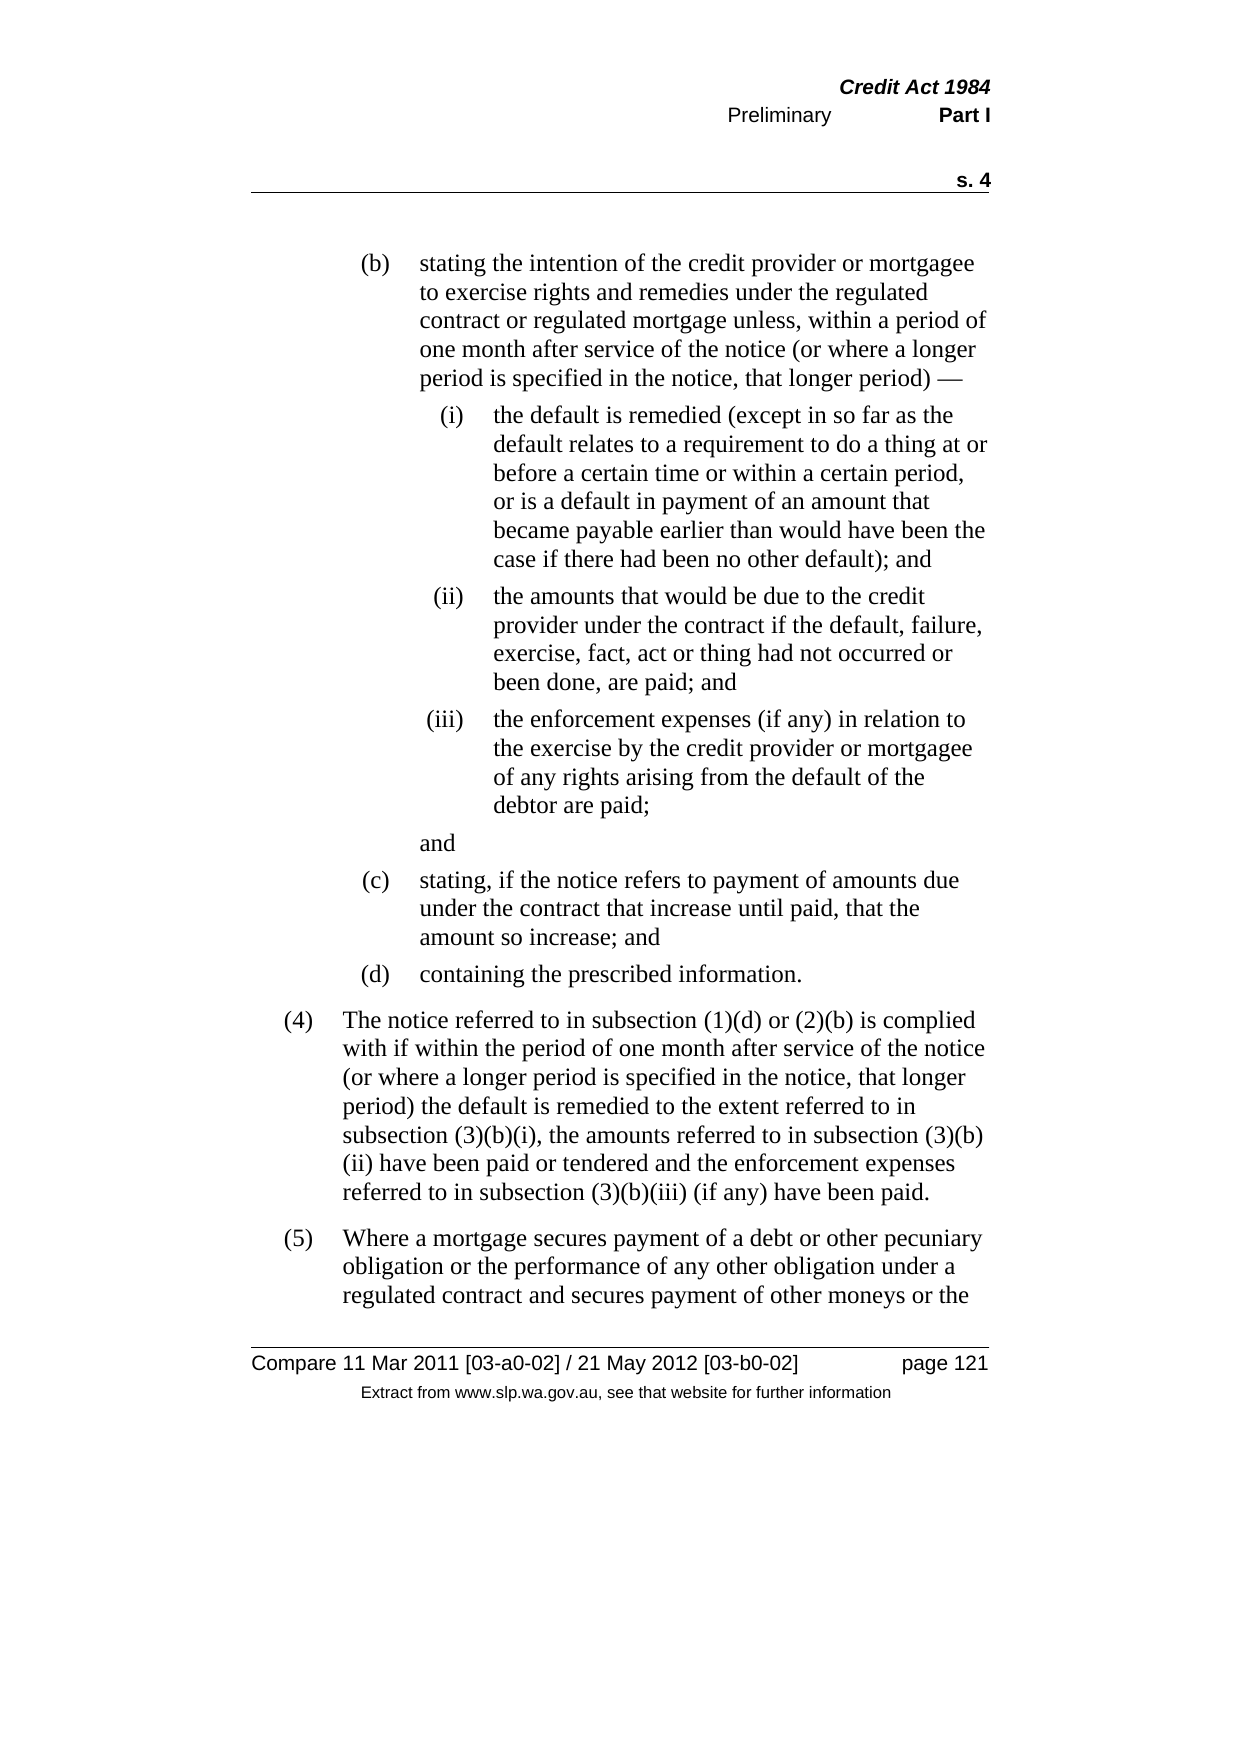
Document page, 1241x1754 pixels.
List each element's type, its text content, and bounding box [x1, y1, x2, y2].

text (b) stating the intention of the credit provider or mortgagee to exercise rights and remedies under the regulated contract or regulated mortgage unless, within a period of one month after service of the notice (or where a longer period is specified in the notice, that longer period) — [251, 248, 989, 392]
text (iii) the enforcement expenses (if any) in relation to the exercise by the credit provider or mortgagee of any rights arising from the default of the debtor are paid; [251, 704, 989, 819]
text (c) stating, if the notice refers to payment of amounts due under the contract that increase until paid, that the amount so increase; and [251, 865, 989, 951]
text (i) the default is remedied (except in so far as the default relates to a requirement to do a thing at or before a certain time or within a certain period, or is a default in payment of an amount that became payable earlier than would have been the case if there had been no other default); and [251, 400, 989, 573]
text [251, 1223, 989, 1309]
text (d) containing the prescribed information. [251, 959, 989, 988]
text (ii) the amounts that would be due to the credit provider under the contract if the default, failure, exercise, fact, act or thing had not occurred or been done, are paid; and [251, 581, 989, 696]
text and [251, 828, 989, 856]
text (4) The notice referred to in subsection (1)(d) or (2)(b) is complied with if within the period of one month after service of the notice (or where a longer period is specified in the notice, that longer period) the default is remedied to the extent referred to in subsection (3)(b)(i), the amounts referred to in subsection (3)(b)(ii) have been paid or tendered and the enforcement expenses referred to in subsection (3)(b)(iii) (if any) have been paid. [251, 1005, 989, 1206]
